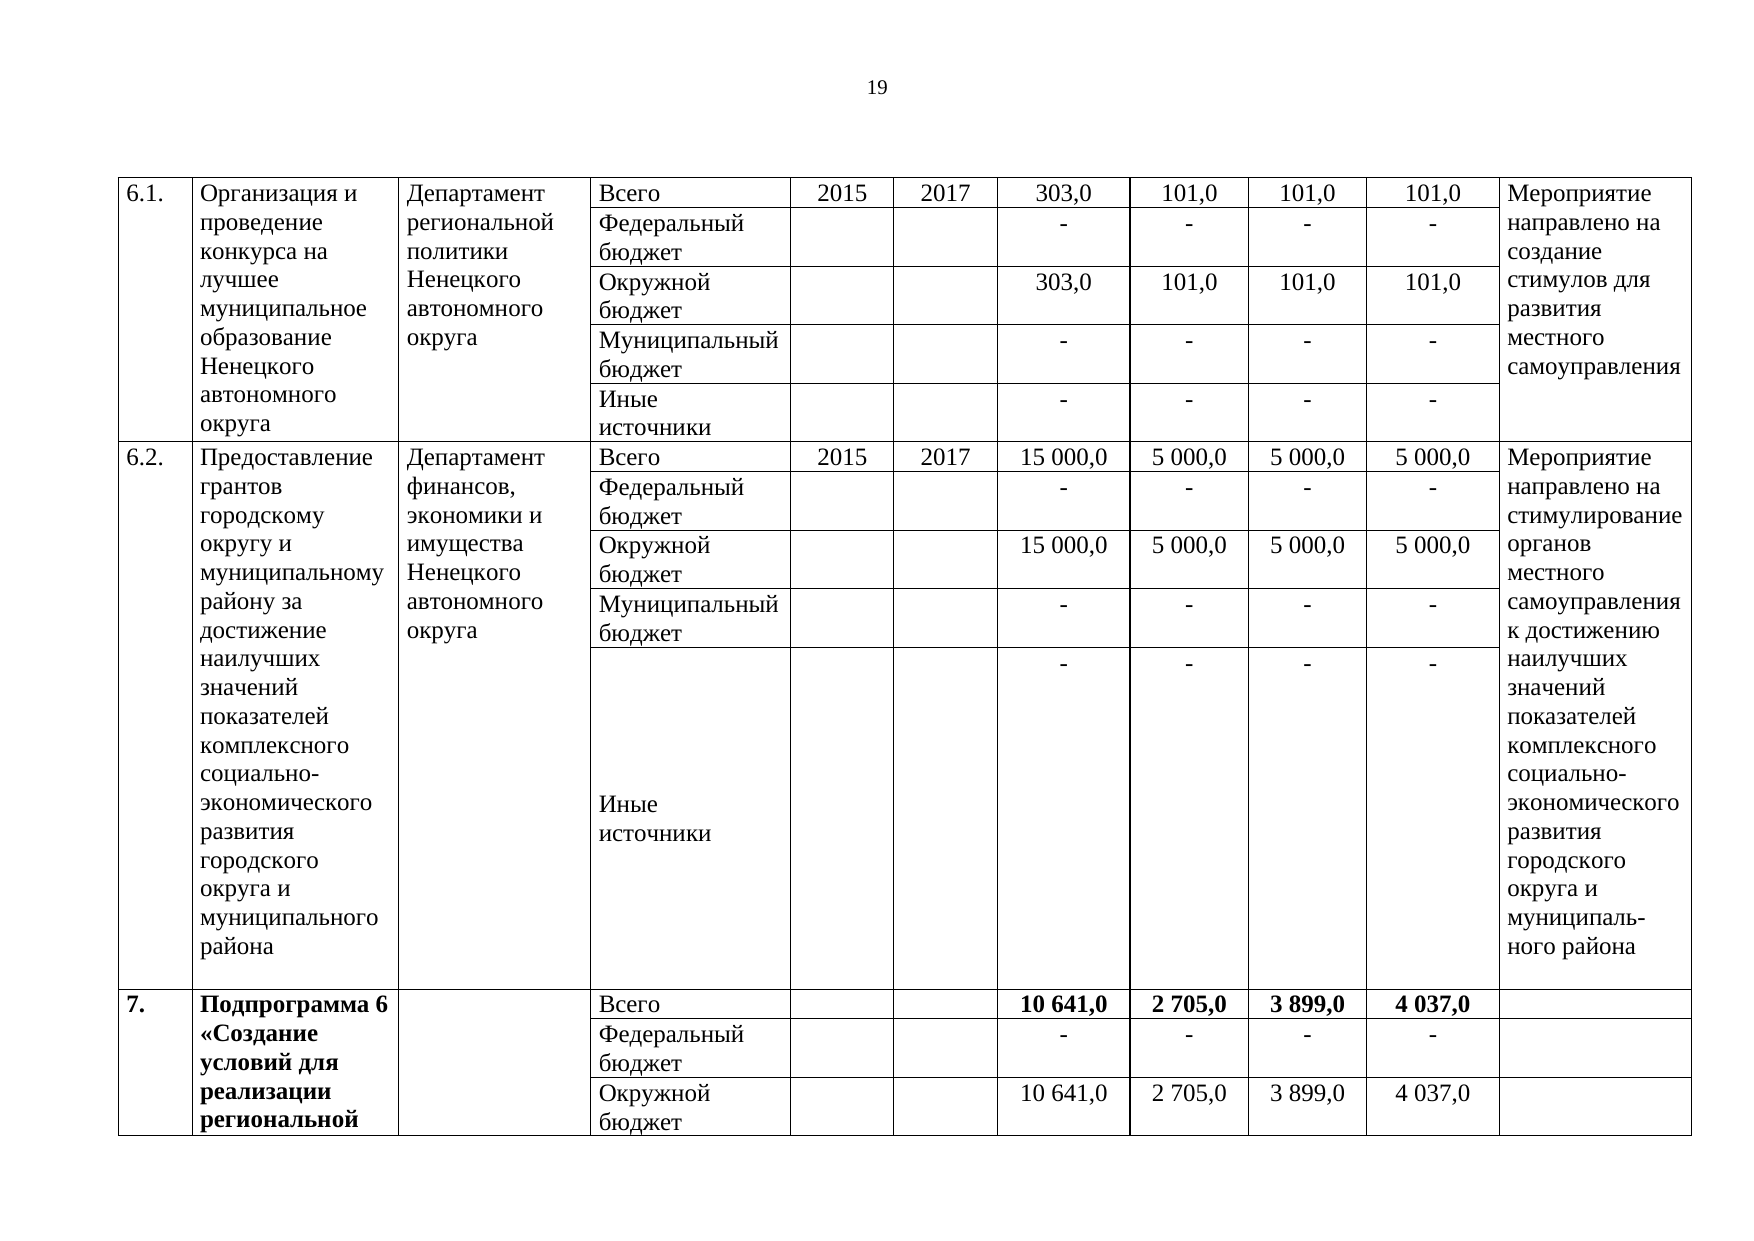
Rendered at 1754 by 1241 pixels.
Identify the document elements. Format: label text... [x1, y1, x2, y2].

table_cell [894, 589, 997, 647]
table_cell Муниципальный бюджет [591, 325, 790, 383]
table_cell - [998, 325, 1129, 383]
table_cell - [998, 384, 1129, 441]
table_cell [399, 178, 590, 441]
table_cell Федеральный бюджет [591, 1019, 790, 1077]
table_cell 101,0 [1367, 267, 1499, 324]
table_cell [894, 1019, 997, 1077]
table_cell 2017 [894, 178, 997, 207]
table_cell [791, 589, 893, 647]
table_cell - [1131, 208, 1248, 266]
table_cell 6.2. [119, 442, 192, 988]
table_cell [894, 990, 997, 1018]
table_cell 5 000,0 [1131, 531, 1248, 588]
table_cell Федеральный бюджет [591, 472, 790, 529]
table_cell - [998, 208, 1129, 266]
table_cell Окружной бюджет [591, 267, 790, 324]
table_cell - [998, 472, 1129, 529]
table_cell Подпрограмма 6 «Создание условий для реализации региональной политики Ненецкого автономного округа в сфере международных, межрегиональ-ных и межнациональ-ных отношений, развития гражданского общества и информации» [193, 990, 398, 1135]
table_cell 2017 [894, 442, 997, 471]
table_cell 101,0 [1367, 178, 1499, 207]
table_cell 7. [119, 990, 192, 1135]
table_cell 2015 [791, 178, 893, 207]
table_cell Всего [591, 178, 790, 207]
table_cell [894, 648, 997, 988]
table_cell [894, 1078, 997, 1135]
table_cell 10 641,0 [998, 990, 1129, 1018]
table_cell 101,0 [1131, 267, 1248, 324]
table_cell - [1131, 648, 1248, 988]
table_cell 303,0 [998, 178, 1129, 207]
table_cell - [1249, 589, 1366, 647]
table_cell - [998, 589, 1129, 647]
table_cell - [1367, 589, 1499, 647]
table_cell - [998, 1019, 1129, 1077]
table_cell - [1249, 648, 1366, 988]
table_cell [894, 208, 997, 266]
table_cell - [1131, 472, 1248, 529]
table_cell - [1249, 1019, 1366, 1077]
table_cell Мероприятие направлено на стимулирование органов местного самоуправления к достижению наилучших значений показателей комплексного социально-экономического развития городского округа и муниципаль-ного района [1500, 442, 1691, 988]
table_cell 5 000,0 [1367, 531, 1499, 588]
table_cell 2 705,0 [1131, 990, 1248, 1018]
table_cell Муниципальный бюджет [591, 589, 790, 647]
table_cell - [1367, 1019, 1499, 1077]
table_cell [894, 472, 997, 529]
table_cell [894, 384, 997, 441]
table_cell Организация и проведение конкурса на лучшее муниципальное образование Ненецкого автономного округа [193, 178, 398, 441]
table_cell [1500, 1019, 1691, 1077]
table_cell Федеральный бюджет [591, 208, 790, 266]
table_cell [791, 990, 893, 1018]
table_cell - [1131, 1019, 1248, 1077]
table_cell 4 037,0 [1367, 1078, 1499, 1135]
table_cell 303,0 [998, 267, 1129, 324]
table_cell [791, 325, 893, 383]
table_cell - [998, 648, 1129, 988]
table_cell 15 000,0 [998, 531, 1129, 588]
table_cell Окружной бюджет [591, 531, 790, 588]
table_cell 101,0 [1249, 178, 1366, 207]
table_cell [791, 267, 893, 324]
table_cell - [1367, 384, 1499, 441]
table_cell 10 641,0 [998, 1078, 1129, 1135]
table_cell Департамент финансов, экономики и имущества Ненецкого автономного округа [399, 442, 590, 988]
table_cell - [1131, 325, 1248, 383]
table_cell 5 000,0 [1249, 442, 1366, 471]
table_cell [791, 531, 893, 588]
table_cell 2015 [791, 442, 893, 471]
table_cell [399, 990, 590, 1135]
table_cell - [1131, 589, 1248, 647]
table_cell - [1367, 648, 1499, 988]
table_cell Иные источники [591, 648, 790, 988]
table_cell [1500, 1078, 1691, 1135]
table_cell [894, 325, 997, 383]
table_cell 15 000,0 [998, 442, 1129, 471]
table_cell - [1367, 325, 1499, 383]
table_cell 5 000,0 [1131, 442, 1248, 471]
table_cell [791, 648, 893, 988]
table_cell Предоставление грантов городскому округу и муниципальному району за достижение наилучших значений показателей комплексного социально-экономического развития городского округа и муниципального района [193, 442, 398, 988]
table_cell [791, 1078, 893, 1135]
table_cell - [1249, 472, 1366, 529]
table_cell - [1367, 472, 1499, 529]
table_cell Окружной бюджет [591, 1078, 790, 1135]
table_cell 6.1. [119, 178, 192, 441]
table_cell [894, 267, 997, 324]
table_cell - [1367, 208, 1499, 266]
table_cell 3 899,0 [1249, 1078, 1366, 1135]
table_cell 101,0 [1249, 267, 1366, 324]
table_cell Всего [591, 990, 790, 1018]
table_cell [894, 531, 997, 588]
table_cell Всего [591, 442, 790, 471]
table_cell 2 705,0 [1131, 1078, 1248, 1135]
table_cell 3 899,0 [1249, 990, 1366, 1018]
table_cell - [1249, 384, 1366, 441]
table_cell [791, 472, 893, 529]
table_cell - [1131, 384, 1248, 441]
table_cell Мероприятие направлено на создание стимулов для развития местного самоуправления [1500, 178, 1691, 441]
table_cell Иные источники [591, 384, 790, 441]
table_cell - [1249, 325, 1366, 383]
table_cell 4 037,0 [1367, 990, 1499, 1018]
table_cell 5 000,0 [1367, 442, 1499, 471]
table_cell [791, 208, 893, 266]
table_cell [1500, 990, 1691, 1018]
table_cell 5 000,0 [1249, 531, 1366, 588]
table_cell [791, 1019, 893, 1077]
table_cell 101,0 [1131, 178, 1248, 207]
table_cell - [1249, 208, 1366, 266]
table_cell [791, 384, 893, 441]
